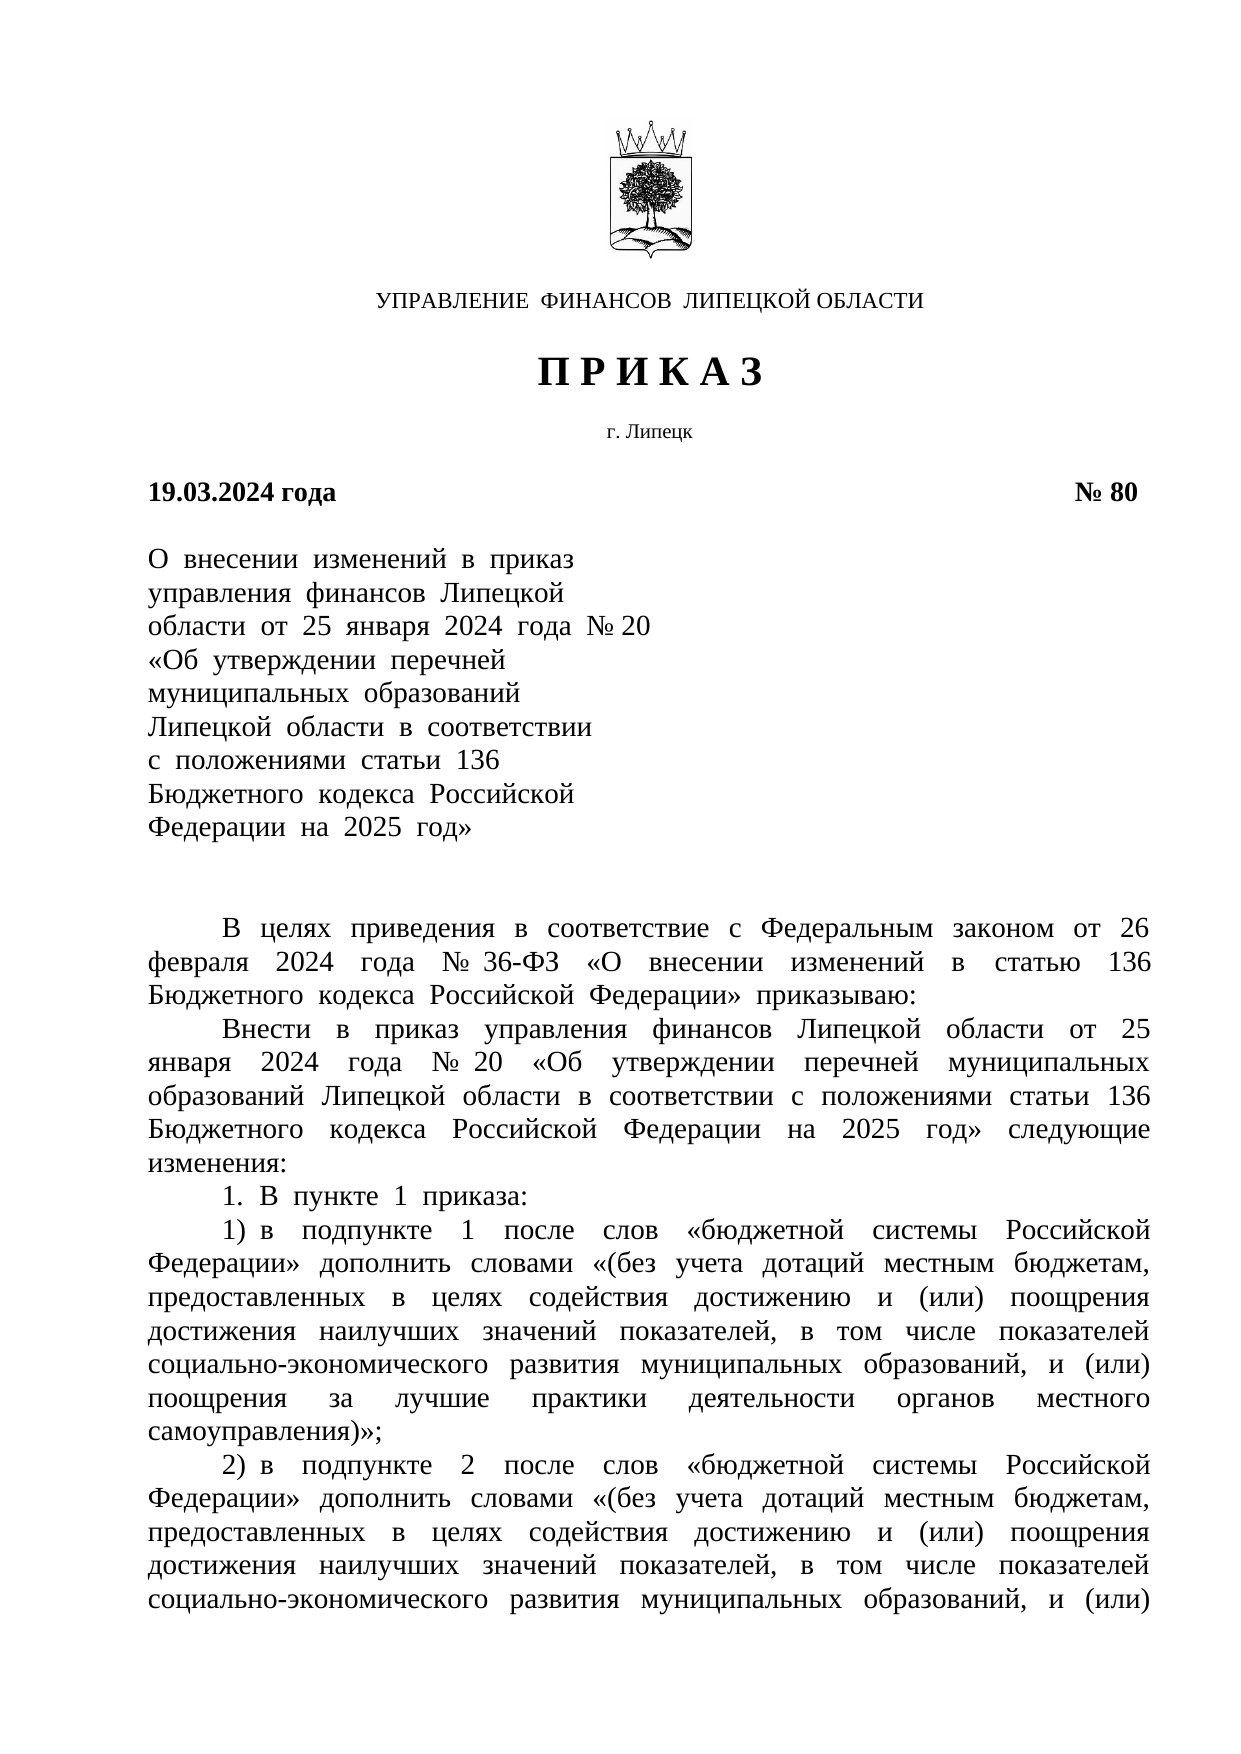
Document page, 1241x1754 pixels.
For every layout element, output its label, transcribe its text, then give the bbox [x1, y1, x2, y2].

list В пункте 1 приказа: [222, 1178, 1152, 1212]
text области от 25 января 2024 года № 20 [148, 608, 1152, 642]
text Федерации на 2025 год» [148, 809, 1152, 843]
text «Об утверждении перечней [148, 642, 1152, 675]
text 19.03.2024 года № 80 [148, 475, 1152, 508]
text Бюджетного кодекса Российской [148, 776, 1152, 809]
text В целях приведения в соответствие с Федеральным законом от 26 февраля 2024 года № 36-ФЗ «О внесении изменений в статью 136 Бюджетного кодекса Российской Федерации» приказываю: [148, 910, 1152, 1011]
subtitle П Р И К А З [148, 347, 1152, 395]
text УПРАВЛЕНИЕ ФИНАНСОВ ЛИПЕЦКОЙ ОБЛАСТИ [148, 287, 1152, 313]
text г. Липецк [148, 419, 1152, 443]
text Липецкой области в соответствии [148, 709, 1152, 742]
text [148, 1447, 1152, 1614]
text О внесении изменений в приказ [148, 541, 1152, 575]
picture [606, 118, 696, 261]
text с положениями статьи 136 [148, 742, 1152, 776]
text муниципальных образований [148, 675, 1152, 709]
text 1) в подпункте 1 после слов «бюджетной системы Российской Федерации» дополнить словами «(без учета дотаций местным бюджетам, предоставленных в целях содействия достижению и (или) поощрения достижения наилучших значений показателей, в том числе показателей социально-экономического развития муниципальных образований, и (или) поощрения за лучшие практики деятельности органов местного самоуправления)»; [148, 1212, 1152, 1447]
text управления финансов Липецкой [148, 575, 1152, 608]
text Внести в приказ управления финансов Липецкой области от 25 января 2024 года № 20 «Об утверждении перечней муниципальных образований Липецкой области в соответствии с положениями статьи 136 Бюджетного кодекса Российской Федерации на 2025 год» следующие изменения: [148, 1011, 1152, 1178]
